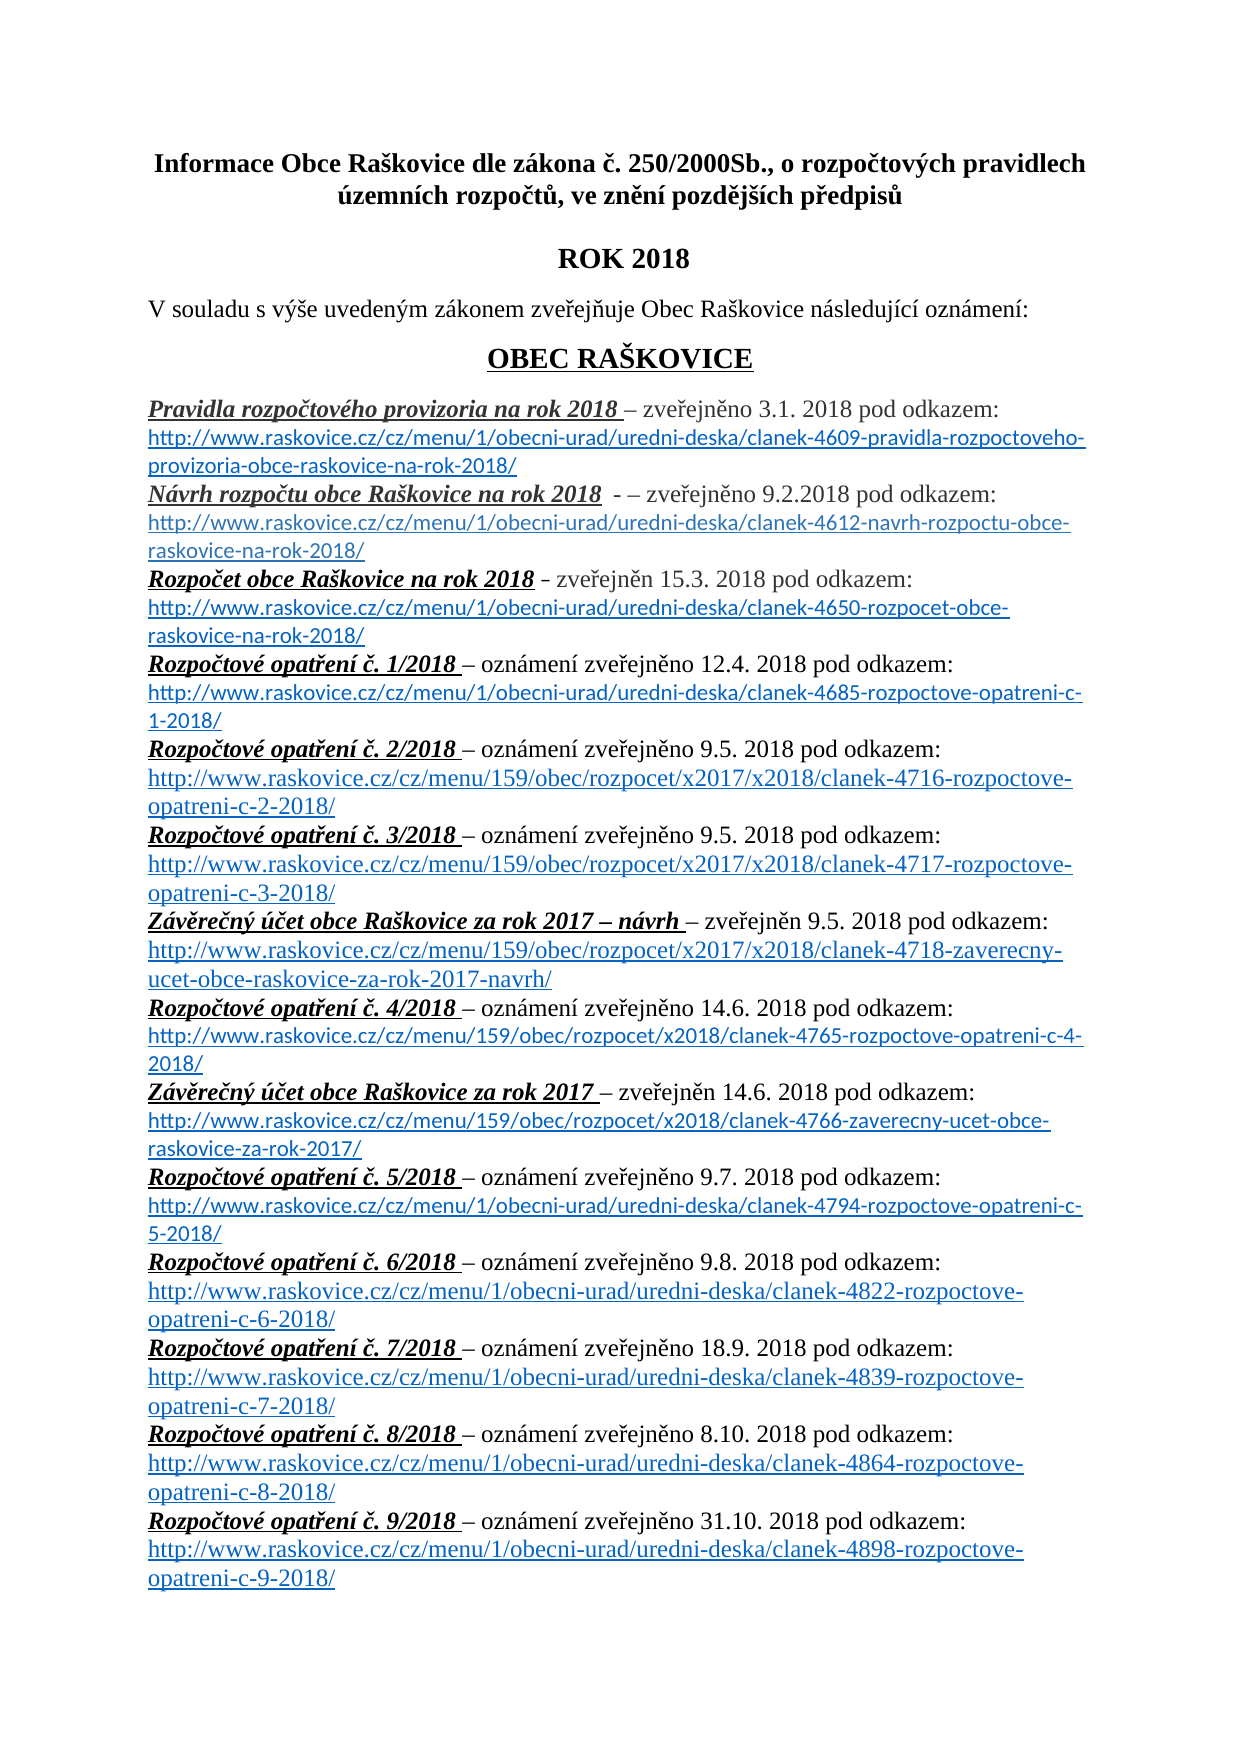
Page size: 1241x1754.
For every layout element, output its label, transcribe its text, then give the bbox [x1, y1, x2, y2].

text http://www.raskovice.cz/cz/menu/1/obecni-urad/uredni-deska/clanek-4612-navrh-rozpoctu-obce-raskovice-na-rok-2018/ [148, 508, 1093, 564]
text http://www.raskovice.cz/cz/menu/159/obec/rozpocet/x2017/x2018/clanek-4717-rozpoctove-opatreni-c-3-2018/ [148, 849, 1093, 906]
text územních rozpočtů, ve znění pozdějších předpisů [148, 179, 1093, 210]
text http://www.raskovice.cz/cz/menu/159/obec/rozpocet/x2018/clanek-4766-zaverecny-ucet-obce-raskovice-za-rok-2017/ [148, 1106, 1093, 1162]
text Návrh rozpočtu obce Raškovice na rok 2018 - – zveřejněno 9.2.2018 pod odkazem: [148, 479, 1093, 508]
text http://www.raskovice.cz/cz/menu/1/obecni-urad/uredni-deska/clanek-4898-rozpoctove-opatreni-c-9-2018/ [148, 1534, 1093, 1592]
text Pravidla rozpočtového provizoria na rok 2018 – zveřejněno 3.1. 2018 pod odkazem: [148, 394, 1093, 423]
text Rozpočtové opatření č. 6/2018 – oznámení zveřejněno 9.8. 2018 pod odkazem: [148, 1247, 1093, 1276]
text Rozpočtové opatření č. 5/2018 – oznámení zveřejněno 9.7. 2018 pod odkazem: [148, 1162, 1093, 1191]
text http://www.raskovice.cz/cz/menu/159/obec/rozpocet/x2018/clanek-4765-rozpoctove-opatreni-c-4-2018/ [148, 1021, 1093, 1077]
text Rozpočet obce Raškovice na rok 2018 – zveřejněn 15.3. 2018 pod odkazem: [148, 564, 1093, 593]
text http://www.raskovice.cz/cz/menu/159/obec/rozpocet/x2017/x2018/clanek-4716-rozpoctove-opatreni-c-2-2018/ [148, 763, 1093, 820]
text Rozpočtové opatření č. 8/2018 – oznámení zveřejněno 8.10. 2018 pod odkazem: [148, 1419, 1093, 1448]
text Závěrečný účet obce Raškovice za rok 2017 – návrh – zveřejněn 9.5. 2018 pod odkazem: [148, 906, 1093, 935]
text V souladu s výše uvedeným zákonem zveřejňuje Obec Raškovice následující oznámení: [148, 294, 1093, 323]
text OBEC RAŠKOVICE [148, 342, 1093, 375]
text Rozpočtové opatření č. 9/2018 – oznámení zveřejněno 31.10. 2018 pod odkazem: [148, 1506, 1093, 1534]
text http://www.raskovice.cz/cz/menu/1/obecni-urad/uredni-deska/clanek-4839-rozpoctove-opatreni-c-7-2018/ [148, 1362, 1093, 1419]
text http://www.raskovice.cz/cz/menu/159/obec/rozpocet/x2017/x2018/clanek-4718-zaverecny-ucet-obce-raskovice-za-rok-2017-navrh/ [148, 935, 1093, 993]
text Informace Obce Raškovice dle zákona č. 250/2000Sb., o rozpočtových pravidlech [148, 148, 1093, 179]
text Rozpočtové opatření č. 1/2018 – oznámení zveřejněno 12.4. 2018 pod odkazem: [148, 649, 1093, 678]
text http://www.raskovice.cz/cz/menu/1/obecni-urad/uredni-deska/clanek-4609-pravidla-rozpoctoveho-provizoria-obce-raskovice-na-rok-2018/ [148, 423, 1093, 479]
text Závěrečný účet obce Raškovice za rok 2017 – zveřejněn 14.6. 2018 pod odkazem: [148, 1077, 1093, 1106]
text http://www.raskovice.cz/cz/menu/1/obecni-urad/uredni-deska/clanek-4794-rozpoctove-opatreni-c-5-2018/ [148, 1191, 1093, 1247]
text http://www.raskovice.cz/cz/menu/1/obecni-urad/uredni-deska/clanek-4685-rozpoctove-opatreni-c-1-2018/ [148, 678, 1093, 734]
text Rozpočtové opatření č. 7/2018 – oznámení zveřejněno 18.9. 2018 pod odkazem: [148, 1333, 1093, 1362]
text http://www.raskovice.cz/cz/menu/1/obecni-urad/uredni-deska/clanek-4822-rozpoctove-opatreni-c-6-2018/ [148, 1276, 1093, 1333]
text http://www.raskovice.cz/cz/menu/1/obecni-urad/uredni-deska/clanek-4650-rozpocet-obce-raskovice-na-rok-2018/ [148, 593, 1093, 649]
text Rozpočtové opatření č. 4/2018 – oznámení zveřejněno 14.6. 2018 pod odkazem: [148, 993, 1093, 1021]
text http://www.raskovice.cz/cz/menu/1/obecni-urad/uredni-deska/clanek-4864-rozpoctove-opatreni-c-8-2018/ [148, 1448, 1093, 1506]
text ROK 2018 [148, 241, 1093, 274]
text Rozpočtové opatření č. 2/2018 – oznámení zveřejněno 9.5. 2018 pod odkazem: [148, 734, 1093, 763]
text Rozpočtové opatření č. 3/2018 – oznámení zveřejněno 9.5. 2018 pod odkazem: [148, 820, 1093, 849]
